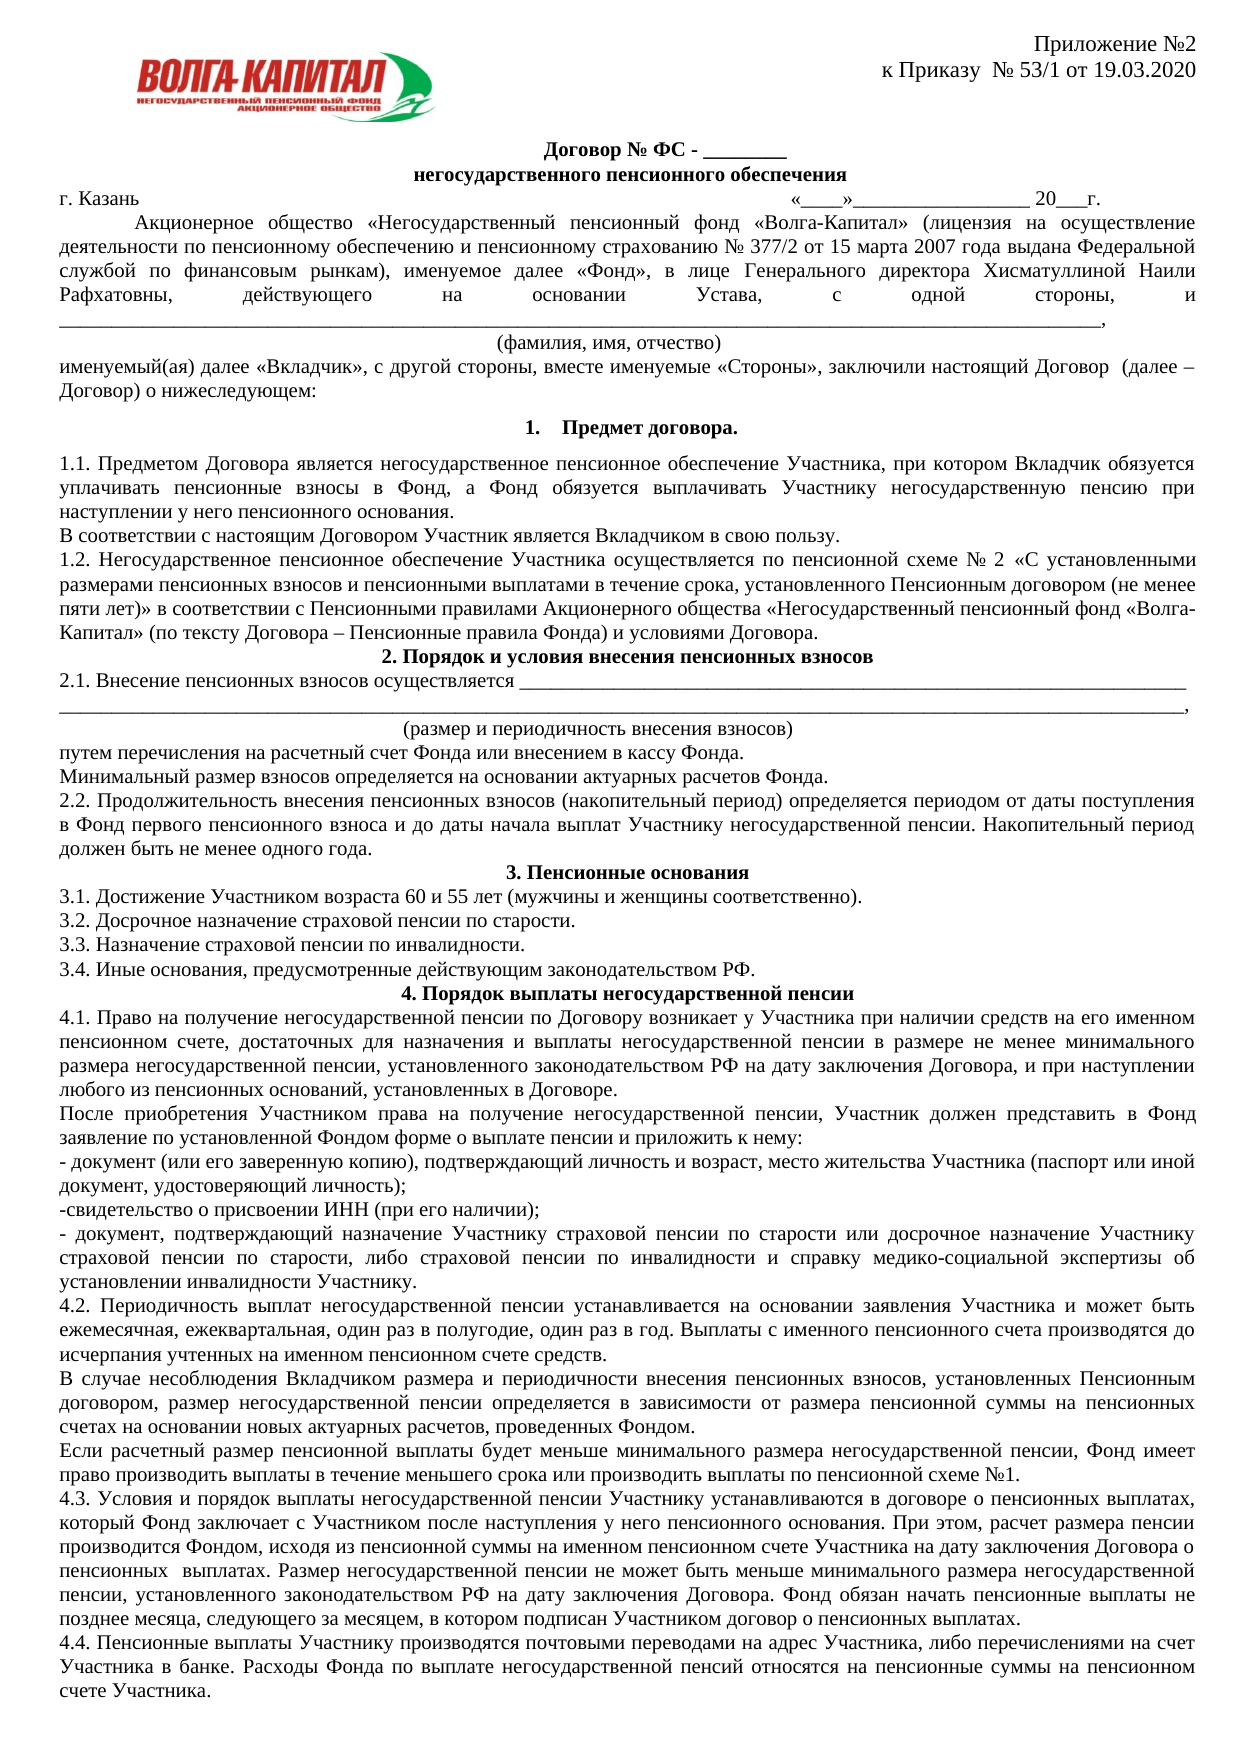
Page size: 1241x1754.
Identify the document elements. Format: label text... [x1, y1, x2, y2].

text (фамилия, имя, отчество) [59, 330, 1196, 354]
text 2.1. Внесение пенсионных взносов осуществляется ________________________________________________________________ [59, 668, 1196, 692]
text -свидетельство о присвоении ИНН (при его наличии); [59, 1197, 1196, 1221]
text 2.2. Продолжительность внесения пенсионных взносов (накопительный период) определяется периодом от даты поступления в Фонд первого пенсионного взноса и до даты начала выплат Участнику негосударственной пенсии. Накопительный период должен быть не менее одного года. [59, 788, 1196, 860]
text Минимальный размер взносов определяется на основании актуарных расчетов Фонда. [59, 764, 1196, 788]
text 3. Пенсионные основания [59, 860, 1196, 884]
text В случае несоблюдения Вкладчиком размера и периодичности внесения пенсионных взносов, установленных Пенсионным договором, размер негосударственной пенсии определяется в зависимости от размера пенсионной суммы на пенсионных счетах на основании новых актуарных расчетов, проведенных Фондом. [59, 1366, 1196, 1438]
text (размер и периодичность внесения взносов) [59, 716, 1196, 740]
text 2. Порядок и условия внесения пенсионных взносов [59, 644, 1196, 668]
text 3.4. Иные основания, предусмотренные действующим законодательством РФ. [59, 956, 1196, 981]
list Предмет договора. [96, 414, 1166, 439]
text 4.2. Периодичность выплат негосударственной пенсии устанавливается на основании заявления Участника и может быть ежемесячная, ежеквартальная, один раз в полугодие, один раз в год. Выплаты с именного пенсионного счета производятся до исчерпания учтенных на именном пенсионном счете средств. [59, 1293, 1196, 1366]
text Договор № ФС - ________ [59, 137, 1196, 161]
text - документ, подтверждающий назначение Участнику страховой пенсии по старости или досрочное назначение Участнику страховой пенсии по старости, либо страховой пенсии по инвалидности и справку медико-социальной экспертизы об установлении инвалидности Участнику. [59, 1221, 1196, 1293]
text 3.2. Досрочное назначение страховой пенсии по старости. [59, 908, 1196, 932]
text 4. Порядок выплаты негосударственной пенсии [59, 981, 1196, 1004]
text 4.1. Право на получение негосударственной пенсии по Договору возникает у Участника при наличии средств на его именном пенсионном счете, достаточных для назначения и выплаты негосударственной пенсии в размере не менее минимального размера негосударственной пенсии, установленного законодательством РФ на дату заключения Договора, и при наступлении любого из пенсионных оснований, установленных в Договоре. [59, 1004, 1196, 1101]
text Приложение №2 [664, 29, 1196, 56]
text 1.2. Негосударственное пенсионное обеспечение Участника осуществляется по пенсионной схеме № 2 «С установленными размерами пенсионных взносов и пенсионными выплатами в течение срока, установленного Пенсионным договором (не менее пяти лет)» в соответствии с Пенсионными правилами Акционерного общества «Негосударственный пенсионный фонд «Волга-Капитал» (по тексту Договора – Пенсионные правила Фонда) и условиями Договора. [59, 547, 1196, 644]
picture [132, 49, 436, 121]
text путем перечисления на расчетный счет Фонда или внесением в кассу Фонда. [59, 740, 1196, 764]
text Если расчетный размер пенсионной выплаты будет меньше минимального размера негосударственной пенсии, Фонд имеет право производить выплаты в течение меньшего срока или производить выплаты по пенсионной схеме №1. [59, 1438, 1196, 1486]
text 1.1. Предметом Договора является негосударственное пенсионное обеспечение Участника, при котором Вкладчик обязуется уплачивать пенсионные взносы в Фонд, а Фонд обязуется выплачивать Участнику негосударственную пенсию при наступлении у него пенсионного основания. [59, 451, 1196, 523]
text 3.1. Достижение Участником возраста 60 и 55 лет (мужчины и женщины соответственно). [59, 884, 1196, 908]
text г. Казань «____»_________________ 20___г. [59, 186, 1196, 209]
text 4.3. Условия и порядок выплаты негосударственной пенсии Участнику устанавливаются в договоре о пенсионных выплатах, который Фонд заключает с Участником после наступления у него пенсионного основания. При этом, расчет размера пенсии производится Фондом, исходя из пенсионной суммы на именном пенсионном счете Участника на дату заключения Договора о пенсионных выплатах. Размер негосударственной пенсии не может быть меньше минимального размера негосударственной пенсии, установленного законодательством РФ на дату заключения Договора. Фонд обязан начать пенсионные выплаты не позднее месяца, следующего за месяцем, в котором подписан Участником договор о пенсионных выплатах. [59, 1486, 1196, 1630]
text к Приказу № 53/1 от 19.03.2020 [664, 56, 1196, 82]
text именуемый(ая) далее «Вкладчик», с другой стороны, вместе именуемые «Стороны», заключили настоящий Договор (далее – Договор) о нижеследующем: [59, 354, 1196, 402]
text В соответствии с настоящим Договором Участник является Вкладчиком в свою пользу. [59, 523, 1196, 547]
text - документ (или его заверенную копию), подтверждающий личность и возраст, место жительства Участника (паспорт или иной документ, удостоверяющий личность); [59, 1149, 1196, 1197]
text 4.4. Пенсионные выплаты Участнику производятся почтовыми переводами на адрес Участника, либо перечислениями на счет Участника в банке. Расходы Фонда по выплате негосударственной пенсий относятся на пенсионные суммы на пенсионном счете Участника. [59, 1630, 1196, 1702]
text Акционерное общество «Негосударственный пенсионный фонд «Волга-Капитал» (лицензия на осуществление деятельности по пенсионному обеспечению и пенсионному страхованию № 377/2 от 15 марта 2007 года выдана Федеральной службой по финансовым рынкам), именуемое далее «Фонд», в лице Генерального директора Хисматуллиной Наили Рафхатовны, действующего на основании Устава, с одной стороны, и ____________________________________________________________________________________________________, [59, 209, 1196, 330]
text После приобретения Участником права на получение негосударственной пенсии, Участник должен представить в Фонд заявление по установленной Фондом форме о выплате пенсии и приложить к нему: [59, 1101, 1196, 1149]
text 3.3. Назначение страховой пенсии по инвалидности. [59, 932, 1196, 956]
text негосударственного пенсионного обеспечения [59, 161, 1196, 186]
text ____________________________________________________________________________________________________________, [59, 692, 1196, 716]
